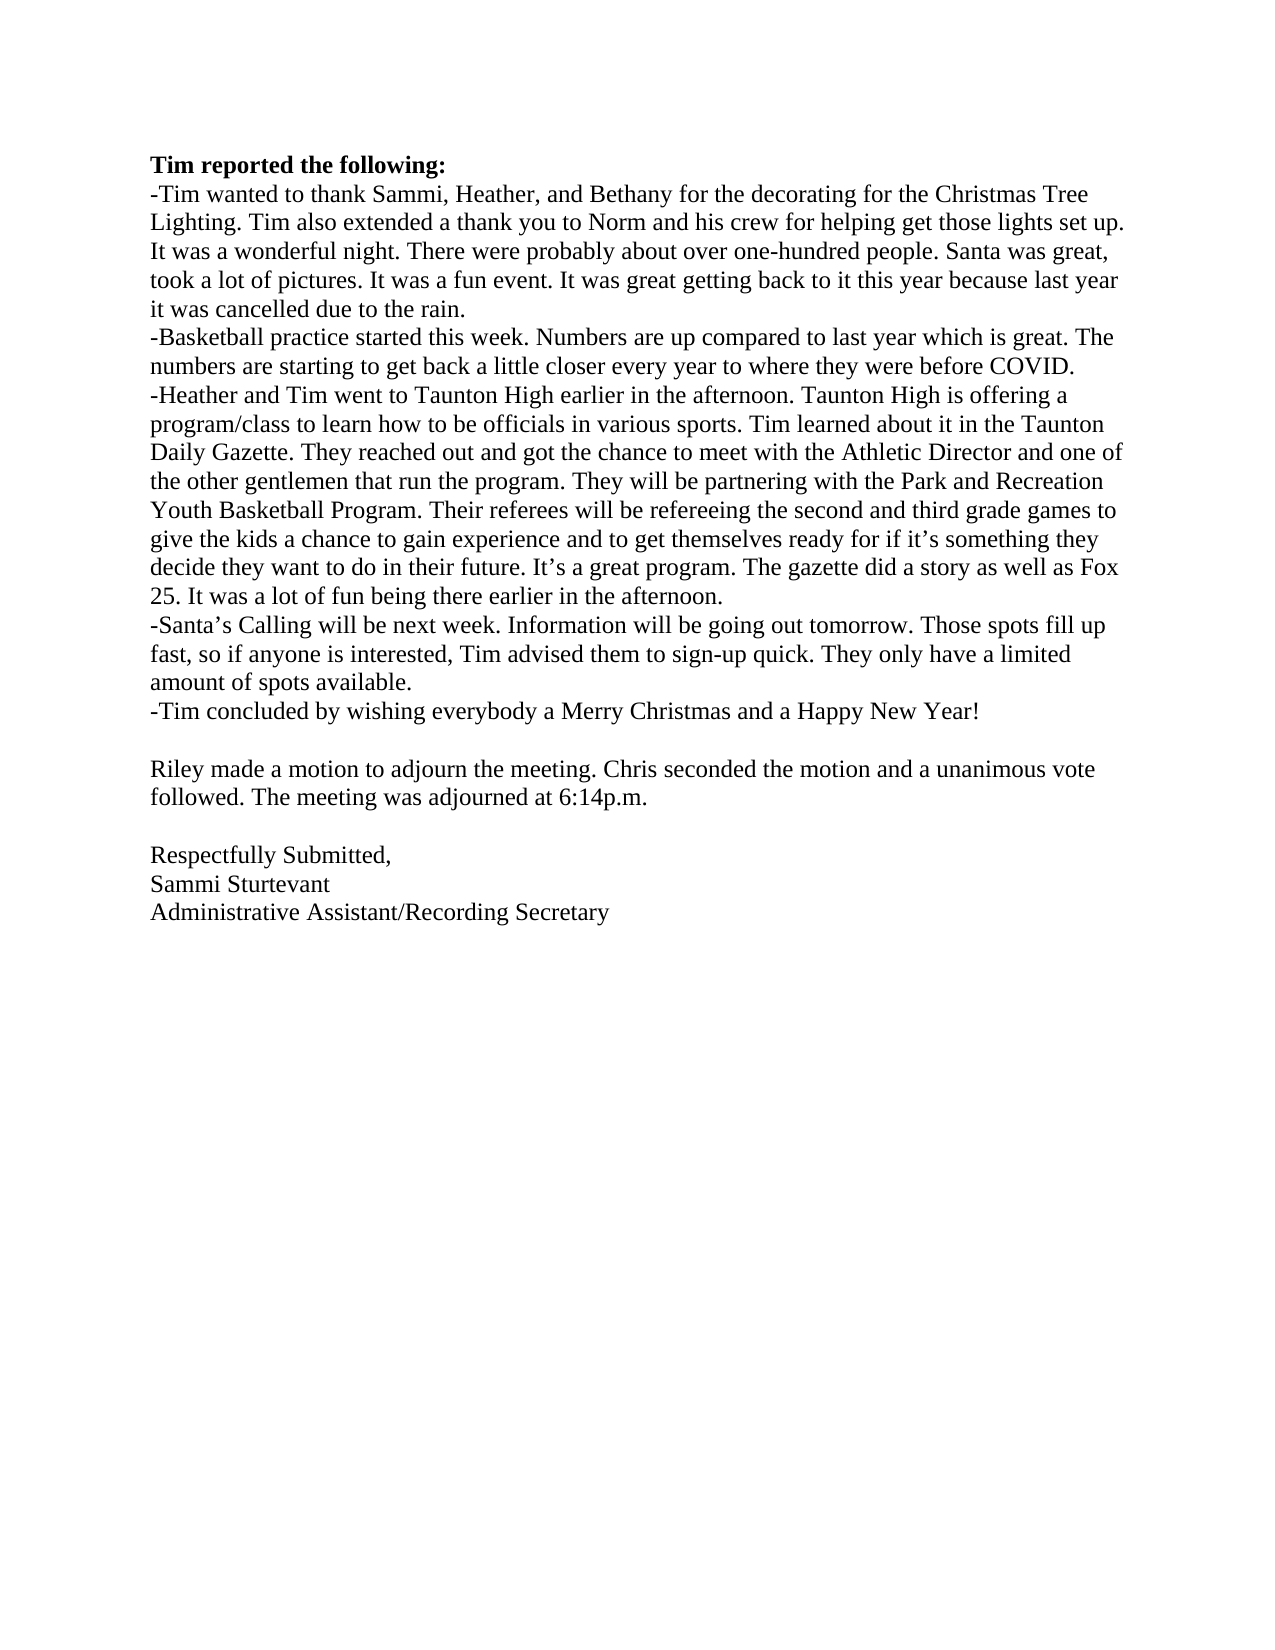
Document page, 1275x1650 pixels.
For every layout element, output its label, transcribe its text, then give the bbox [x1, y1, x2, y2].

text Tim reported the following: [150, 150, 1125, 179]
text Administrative Assistant/Recording Secretary [150, 897, 1125, 926]
text -Tim concluded by wishing everybody a Merry Christmas and a Happy New Year! [150, 696, 1125, 725]
text Respectfully Submitted, [150, 840, 1125, 869]
text -Basketball practice started this week. Numbers are up compared to last year which is great. The numbers are starting to get back a little closer every year to where they were before COVID. [150, 322, 1125, 380]
text -Santa’s Calling will be next week. Information will be going out tomorrow. Those spots fill up fast, so if anyone is interested, Tim advised them to sign-up quick. They only have a limited amount of spots available. [150, 610, 1125, 696]
text Sammi Sturtevant [150, 869, 1125, 897]
text -Tim wanted to thank Sammi, Heather, and Bethany for the decorating for the Christmas Tree Lighting. Tim also extended a thank you to Norm and his crew for helping get those lights set up. It was a wonderful night. There were probably about over one-hundred people. Santa was great, took a lot of pictures. It was a fun event. It was great getting back to it this year because last year it was cancelled due to the rain. [150, 179, 1125, 322]
text -Heather and Tim went to Taunton High earlier in the afternoon. Taunton High is offering a program/class to learn how to be officials in various sports. Tim learned about it in the Taunton Daily Gazette. They reached out and got the chance to meet with the Athletic Director and one of the other gentlemen that run the program. They will be partnering with the Park and Recreation Youth Basketball Program. Their referees will be refereeing the second and third grade games to give the kids a chance to gain experience and to get themselves ready for if it’s something they decide they want to do in their future. It’s a great program. The gazette did a story as well as Fox 25. It was a lot of fun being there earlier in the afternoon. [150, 380, 1125, 610]
text Riley made a motion to adjourn the meeting. Chris seconded the motion and a unanimous vote followed. The meeting was adjourned at 6:14p.m. [150, 754, 1125, 811]
